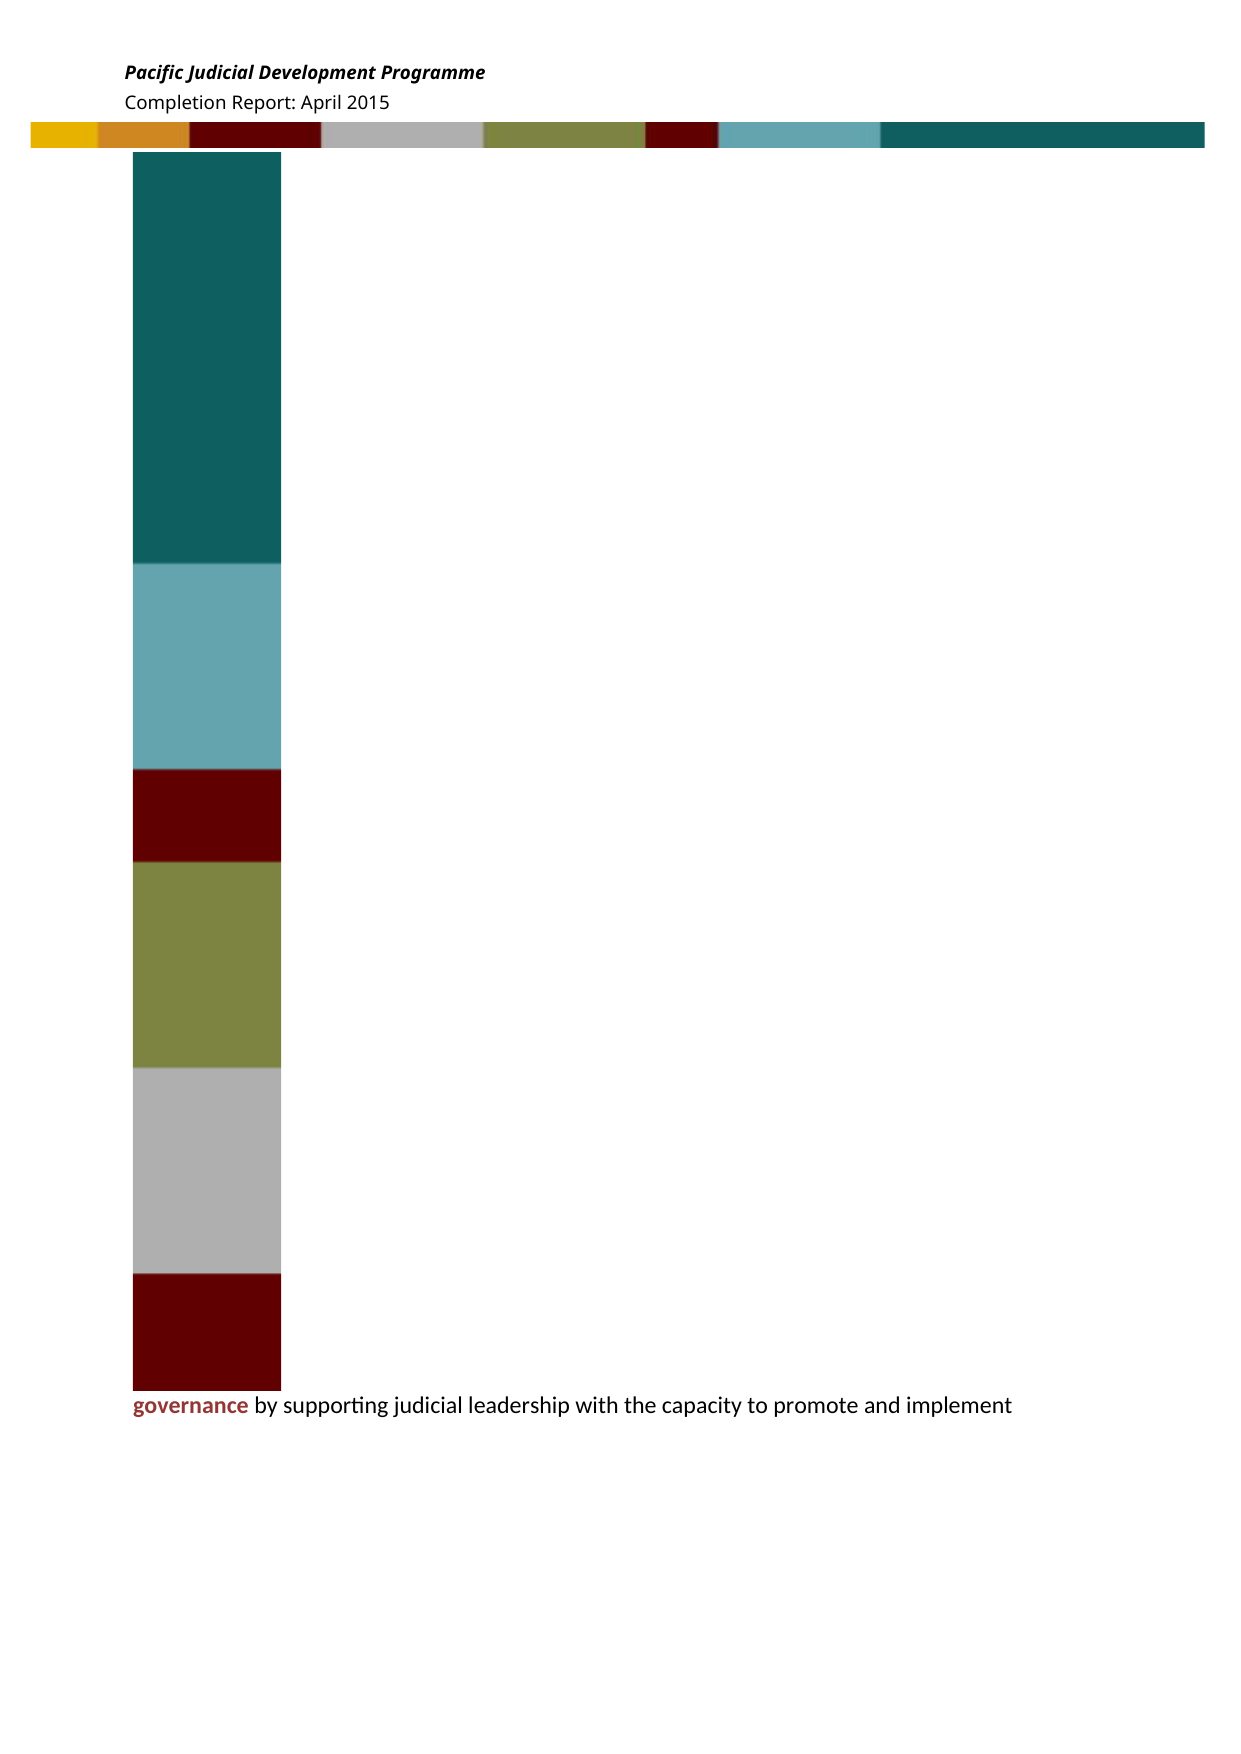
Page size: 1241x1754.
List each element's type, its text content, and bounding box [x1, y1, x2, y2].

picture [132, 152, 282, 1391]
picture [30, 122, 1205, 148]
